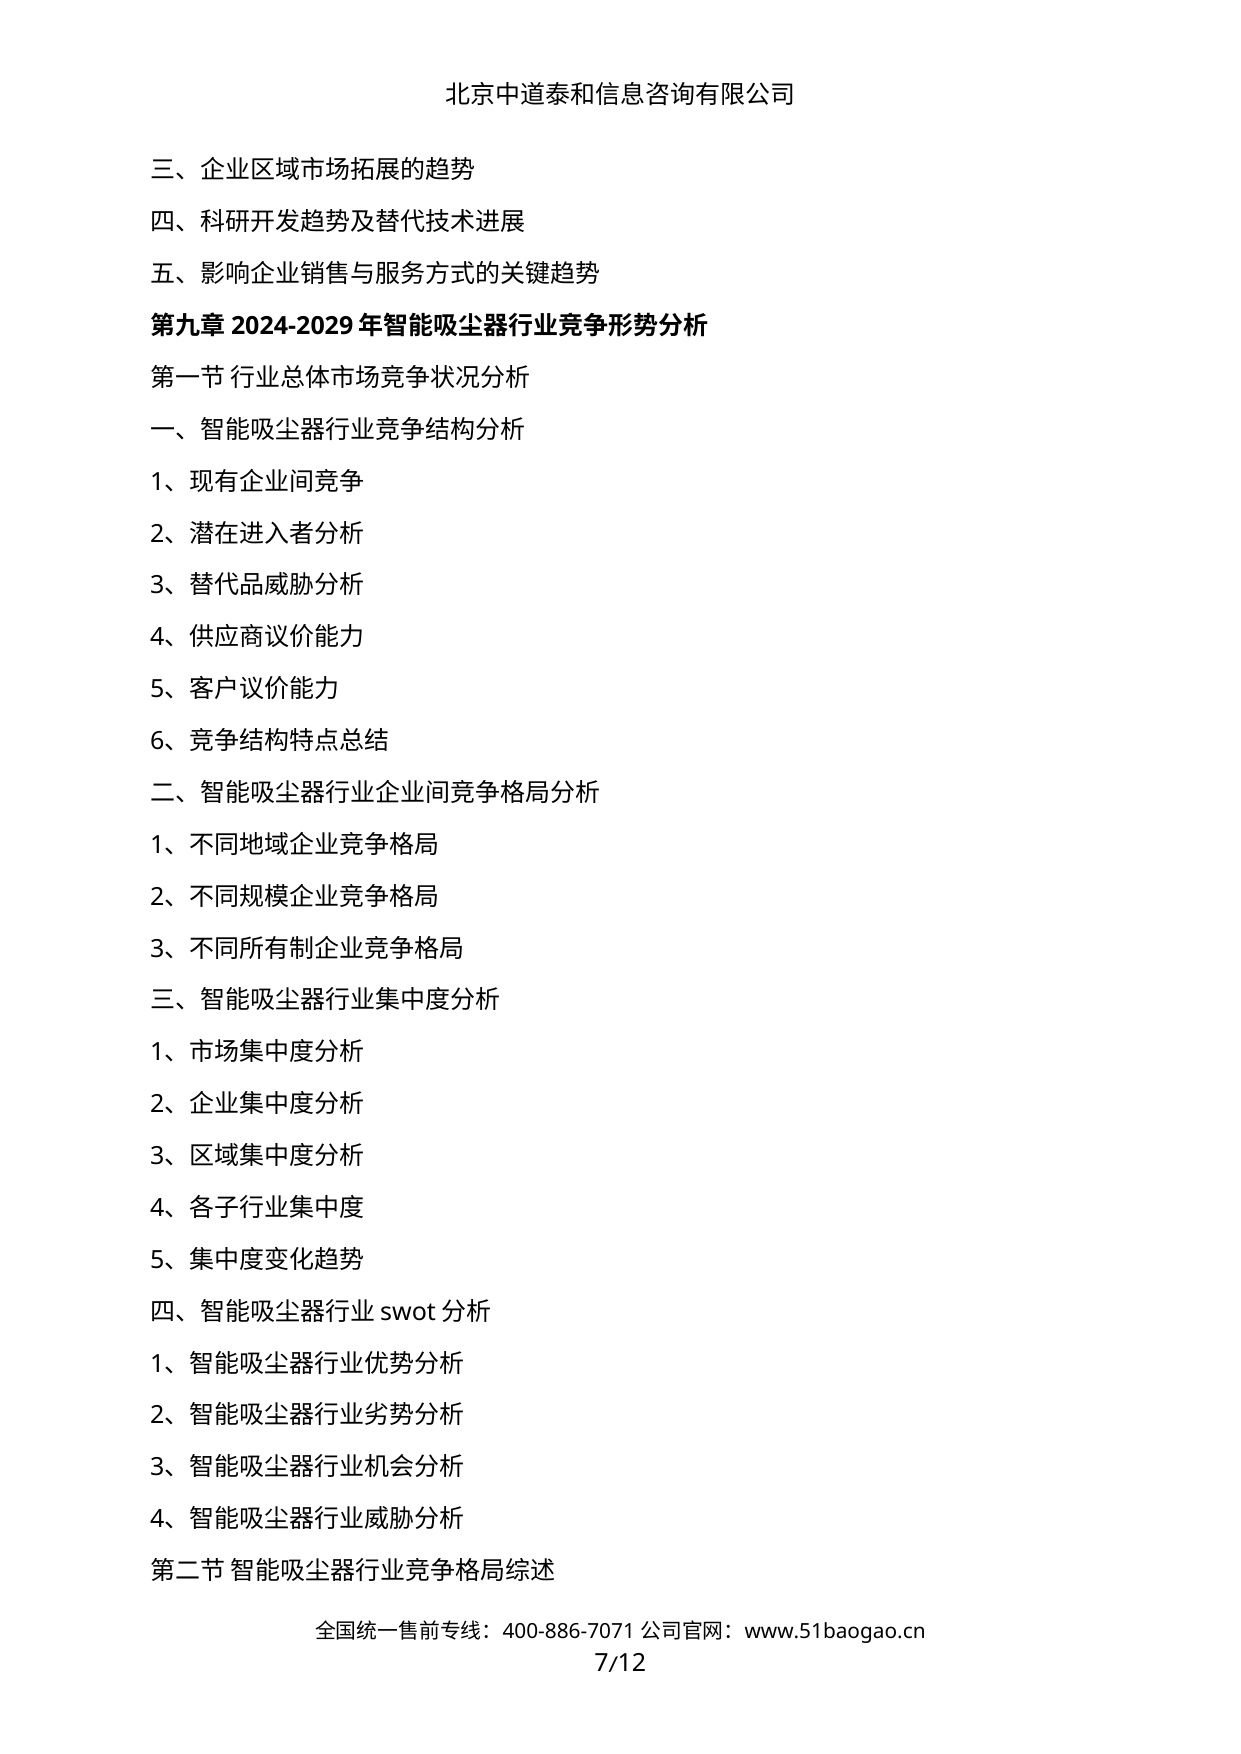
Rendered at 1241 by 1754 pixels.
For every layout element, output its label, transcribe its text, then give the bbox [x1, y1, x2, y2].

text 1、智能吸尘器行业优势分析 [150, 1343, 1090, 1379]
text 1、不同地域企业竞争格局 [150, 824, 1090, 861]
text 第二节 智能吸尘器行业竞争格局综述 [150, 1551, 1090, 1587]
text 四、科研开发趋势及替代技术进展 [150, 202, 1090, 238]
text 3、不同所有制企业竞争格局 [150, 928, 1090, 964]
text 2、潜在进入者分析 [150, 513, 1090, 549]
text 三、智能吸尘器行业集中度分析 [150, 980, 1090, 1016]
text 4、各子行业集中度 [150, 1187, 1090, 1224]
text 3、区域集中度分析 [150, 1136, 1090, 1172]
text 1、现有企业间竞争 [150, 461, 1090, 497]
text 第九章 2024-2029年智能吸尘器行业竞争形势分析 [150, 306, 1090, 342]
text 2、智能吸尘器行业劣势分析 [150, 1395, 1090, 1431]
text 4、供应商议价能力 [150, 617, 1090, 653]
text 2、不同规模企业竞争格局 [150, 876, 1090, 912]
text 一、智能吸尘器行业竞争结构分析 [150, 409, 1090, 446]
text 4、智能吸尘器行业威胁分析 [150, 1499, 1090, 1535]
text 五、影响企业销售与服务方式的关键趋势 [150, 254, 1090, 290]
text 四、智能吸尘器行业swot分析 [150, 1291, 1090, 1327]
text 3、替代品威胁分析 [150, 565, 1090, 601]
text 三、企业区域市场拓展的趋势 [150, 150, 1090, 186]
text 5、集中度变化趋势 [150, 1239, 1090, 1276]
text 第一节 行业总体市场竞争状况分析 [150, 357, 1090, 394]
text 二、智能吸尘器行业企业间竞争格局分析 [150, 772, 1090, 809]
text 3、智能吸尘器行业机会分析 [150, 1447, 1090, 1483]
text 2、企业集中度分析 [150, 1084, 1090, 1120]
text 6、竞争结构特点总结 [150, 721, 1090, 757]
text 5、客户议价能力 [150, 669, 1090, 705]
text 1、市场集中度分析 [150, 1032, 1090, 1068]
